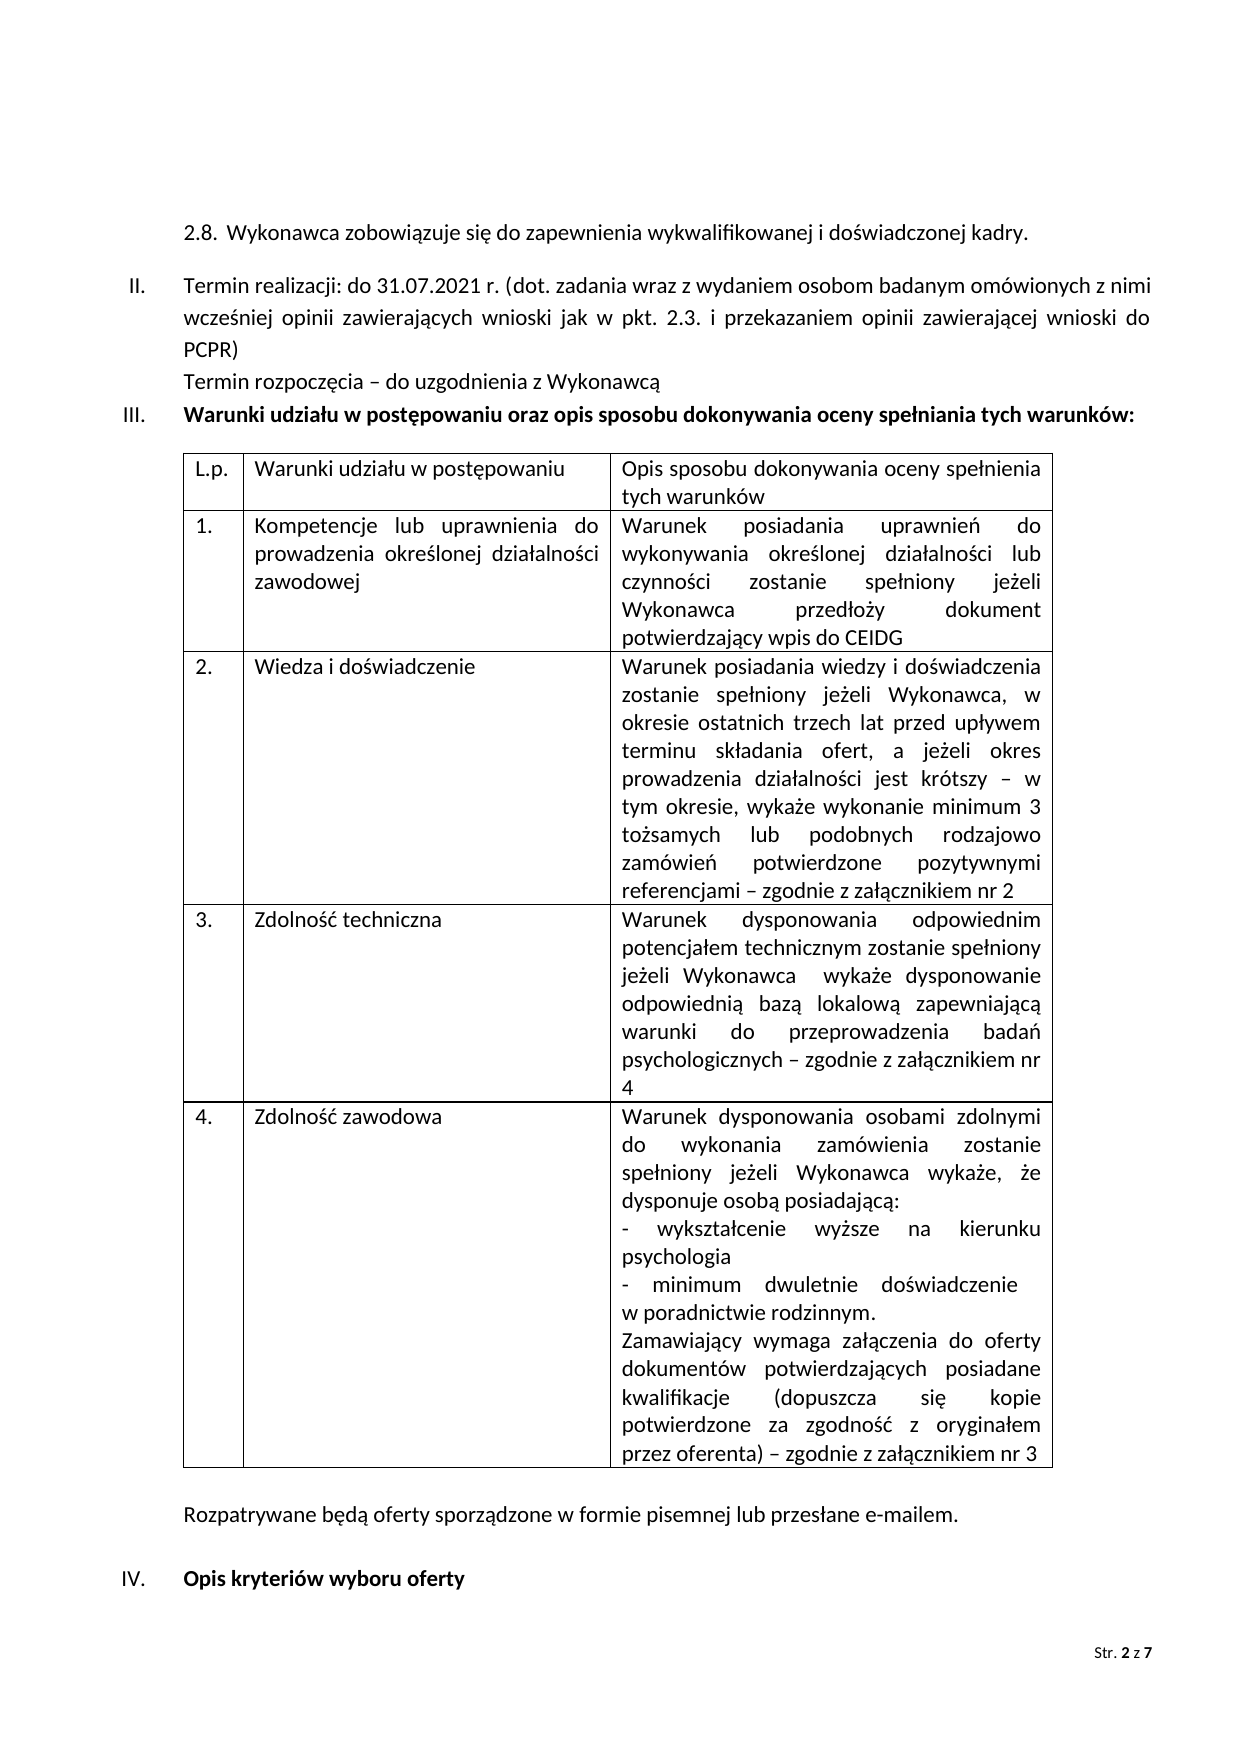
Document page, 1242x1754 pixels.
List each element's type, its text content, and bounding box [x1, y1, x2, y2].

list Warunki udziału w postępowaniu oraz opis sposobu dokonywania oceny spełniania tych warunków: [146, 400, 1152, 428]
table_cell 4. [184, 1103, 243, 1467]
table_cell Zdolność zawodowa [244, 1103, 610, 1467]
table_cell 2. [184, 652, 243, 904]
table_cell Warunek posiadania wiedzy i doświadczenia zostanie spełniony jeżeli Wykonawca, w okresie ostatnich trzech lat przed upływem terminu składania ofert, a jeżeli okres prowadzenia działalności jest krótszy – w tym okresie, wykaże wykonanie minimum 3 tożsamych lub podobnych rodzajowo zamówień potwierdzone pozytywnymi referencjami – zgodnie z załącznikiem nr 2 [611, 652, 1052, 904]
list Termin realizacji: do 31.07.2021 r. (dot. zadania wraz z wydaniem osobom badanym omówionych z nimi wcześniej opinii zawierających wnioski jak w pkt. 2.3. i przekazaniem opinii zawierającej wnioski do PCPR) [146, 271, 1152, 363]
list Termin rozpoczęcia – do uzgodnienia z Wykonawcą [183, 367, 1152, 396]
table_cell Warunek dysponowania osobami zdolnymi do wykonania zamówienia zostanie spełniony jeżeli Wykonawca wykaże, że dysponuje osobą posiadającą: - wykształcenie wyższe na kierunku psychologia - minimum dwuletnie doświadczenie w poradnictwie rodzinnym. Zamawiający wymaga załączenia do oferty dokumentów potwierdzających posiadane kwalifikacje (dopuszcza się kopie potwierdzone za zgodność z oryginałem przez oferenta) – zgodnie z załącznikiem nr 3 [611, 1103, 1052, 1467]
table_cell Wiedza i doświadczenie [244, 652, 610, 904]
table_cell Zdolność techniczna [244, 905, 610, 1101]
table_cell 1. [184, 511, 243, 651]
table_cell 3. [184, 905, 243, 1101]
table_cell Warunek posiadania uprawnień do wykonywania określonej działalności lub czynności zostanie spełniony jeżeli Wykonawca przedłoży dokument potwierdzający wpis do CEIDG [611, 511, 1052, 651]
table_cell Kompetencje lub uprawnienia do prowadzenia określonej działalności zawodowej [244, 511, 610, 651]
list Opis kryteriów wyboru oferty [146, 1564, 1152, 1592]
table_header L.p. [184, 454, 243, 510]
table_header Opis sposobu dokonywania oceny spełnienia tych warunków [611, 454, 1052, 510]
list Wykonawca zobowiązuje się do zapewnienia wykwalifikowanej i doświadczonej kadry. [183, 218, 1152, 246]
table_cell Warunek dysponowania odpowiednim potencjałem technicznym zostanie spełniony jeżeli Wykonawca wykaże dysponowanie odpowiednią bazą lokalową zapewniającą warunki do przeprowadzenia badań psychologicznych – zgodnie z załącznikiem nr 4 [611, 905, 1052, 1101]
list Rozpatrywane będą oferty sporządzone w formie pisemnej lub przesłane e-mailem. [183, 1500, 1152, 1528]
table_header Warunki udziału w postępowaniu [244, 454, 610, 510]
